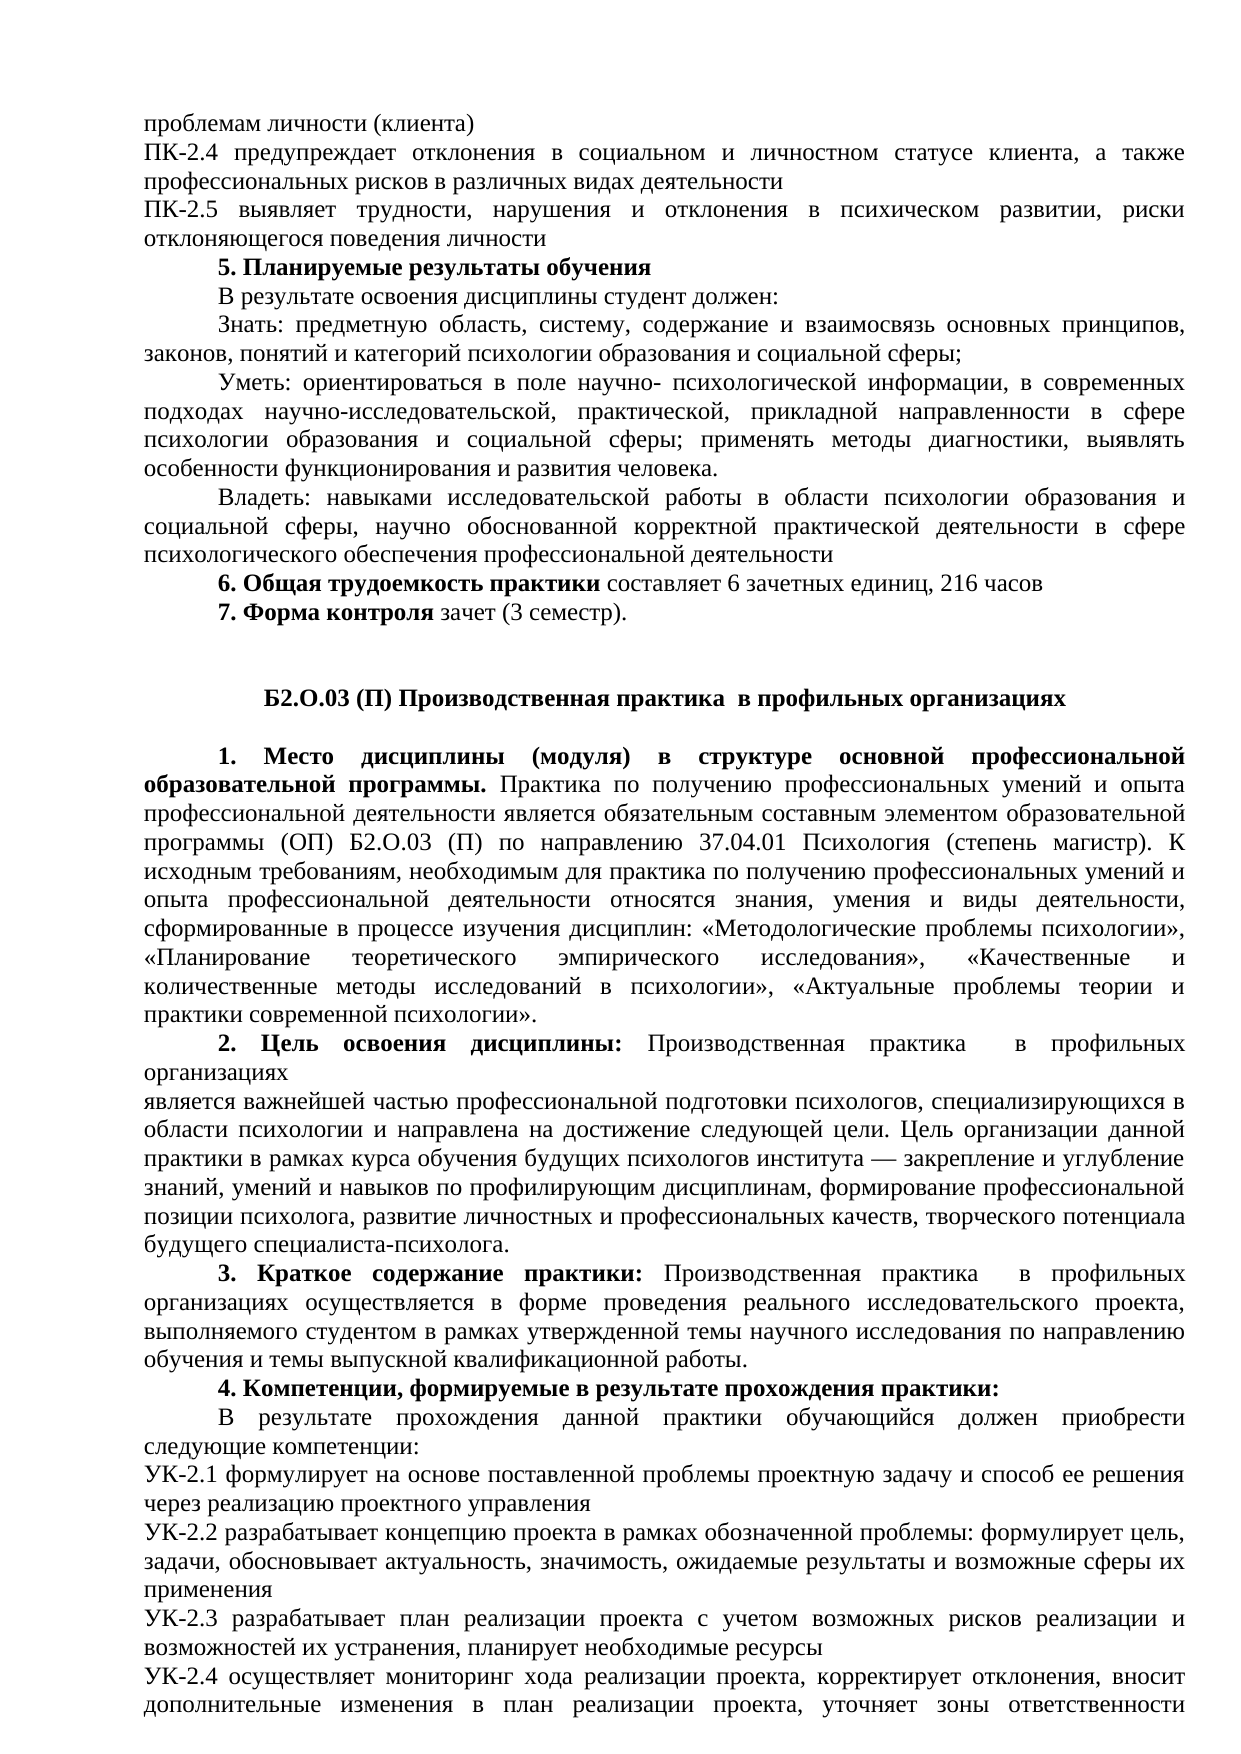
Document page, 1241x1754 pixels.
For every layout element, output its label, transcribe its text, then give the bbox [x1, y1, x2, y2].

text 2. Цель освоения дисциплины: Производственная практика в профильных организациях [144, 1028, 1186, 1086]
text УК-2.3 разрабатывает план реализации проекта с учетом возможных рисков реализации и возможностей их устранения, планирует необходимые ресурсы [144, 1603, 1186, 1661]
text 3. Краткое содержание практики: Производственная практика в профильных организациях осуществляется в форме проведения реального исследовательского проекта, выполняемого студентом в рамках утвержденной темы научного исследования по направлению обучения и темы выпускной квалификационной работы. [144, 1258, 1186, 1373]
text В результате прохождения данной практики обучающийся должен приобрести следующие компетенции: [144, 1402, 1186, 1459]
text 7. Форма контроля зачет (3 семестр). [144, 597, 1186, 626]
text 5. Планируемые результаты обучения [144, 252, 1186, 281]
text ПК-2.5 выявляет трудности, нарушения и отклонения в психическом развитии, риски отклоняющегося поведения личности [144, 194, 1186, 252]
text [144, 108, 1186, 137]
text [144, 1661, 1186, 1718]
text 1. Место дисциплины (модуля) в структуре основной профессиональной образовательной программы. Практика по получению профессиональных умений и опыта профессиональной деятельности является обязательным составным элементом образовательной программы (ОП) Б2.О.03 (П) по направлению 37.04.01 Психология (степень магистр). К исходным требованиям, необходимым для практика по получению профессиональных умений и опыта профессиональной деятельности относятся знания, умения и виды деятельности, сформированные в процессе изучения дисциплин: «Методологические проблемы психологии», «Планирование теоретического эмпирического исследования», «Качественные и количественные методы исследований в психологии», «Актуальные проблемы теории и практики современной психологии». [144, 741, 1186, 1028]
text ПК-2.4 предупреждает отклонения в социальном и личностном статусе клиента, а также профессиональных рисков в различных видах деятельности [144, 137, 1186, 194]
text УК-2.1 формулирует на основе поставленной проблемы проектную задачу и способ ее решения через реализацию проектного управления [144, 1459, 1186, 1517]
text УК-2.2 разрабатывает концепцию проекта в рамках обозначенной проблемы: формулирует цель, задачи, обосновывает актуальность, значимость, ожидаемые результаты и возможные сферы их применения [144, 1517, 1186, 1603]
text Уметь: ориентироваться в поле научно- психологической информации, в современных подходах научно-исследовательской, практической, прикладной направленности в сфере психологии образования и социальной сферы; применять методы диагностики, выявлять особенности функционирования и развития человека. [144, 367, 1186, 482]
text Владеть: навыками исследовательской работы в области психологии образования и социальной сферы, научно обоснованной корректной практической деятельности в сфере психологического обеспечения профессиональной деятельности [144, 482, 1186, 568]
text Знать: предметную область, систему, содержание и взаимосвязь основных принципов, законов, понятий и категорий психологии образования и социальной сферы; [144, 309, 1186, 367]
text 6. Общая трудоемкость практики составляет 6 зачетных единиц, 216 часов [144, 568, 1186, 597]
text Б2.О.03 (П) Производственная практика в профильных организациях [144, 683, 1186, 712]
text В результате освоения дисциплины студент должен: [144, 281, 1186, 309]
text 4. Компетенции, формируемые в результате прохождения практики: [144, 1373, 1186, 1402]
text является важнейшей частью профессиональной подготовки психологов, специализирующихся в области психологии и направлена на достижение следующей цели. Цель организации данной практики в рамках курса обучения будущих психологов института — закрепление и углубление знаний, умений и навыков по профилирующим дисциплинам, формирование профессиональной позиции психолога, развитие личностных и профессиональных качеств, творческого потенциала будущего специалиста-психолога. [144, 1086, 1186, 1258]
